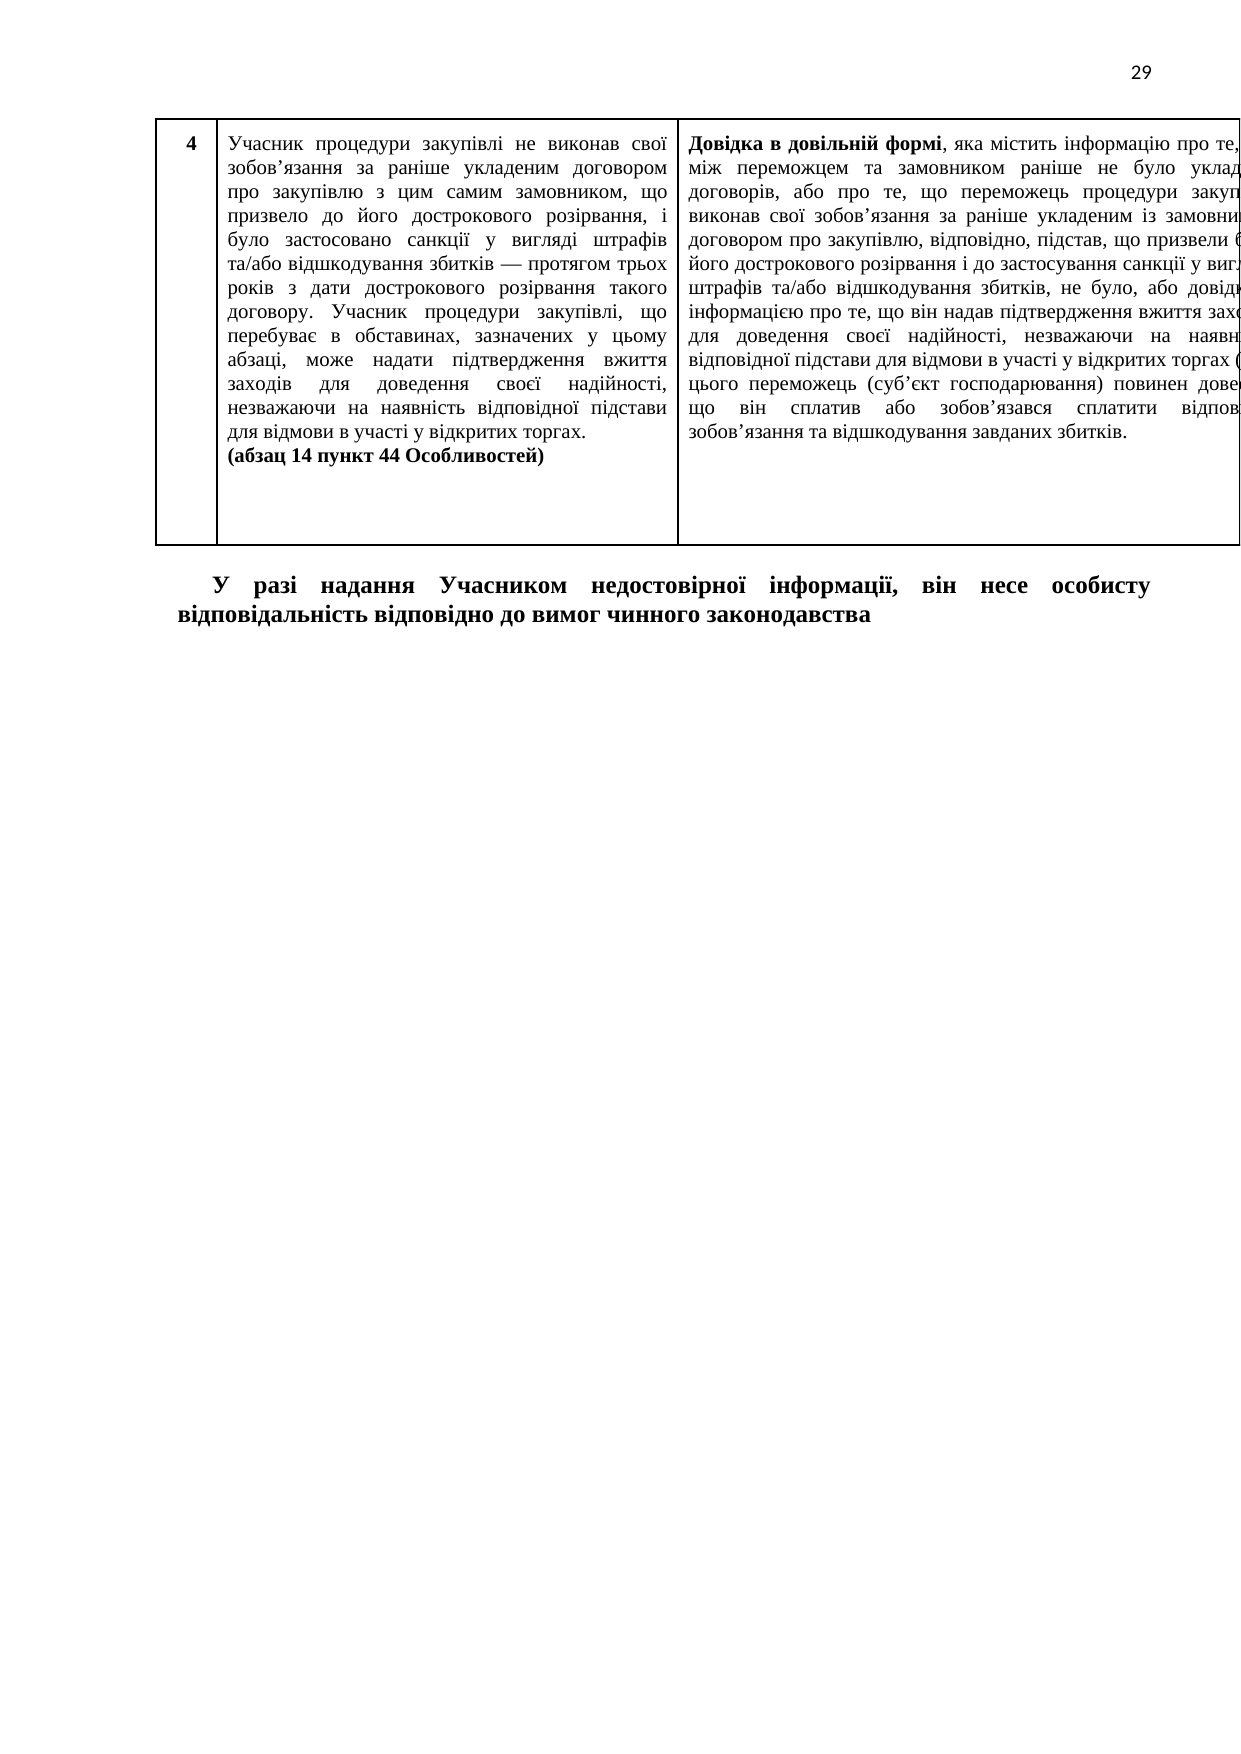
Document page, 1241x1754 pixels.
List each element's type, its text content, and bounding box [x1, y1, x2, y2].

text У разі надання Учасником недостовірної інформації, він несе особисту відповідальність відповідно до вимог чинного законодавства [177, 571, 1152, 628]
table_cell 4 [157, 120, 216, 544]
table_cell Учасник процедури закупівлі не виконав свої зобов’язання за раніше укладеним договором про закупівлю з цим самим замовником, що призвело до його дострокового розірвання, і було застосовано санкції у вигляді штрафів та/або відшкодування збитків — протягом трьох років з дати дострокового розірвання такого договору. Учасник процедури закупівлі, що перебуває в обставинах, зазначених у цьому абзаці, може надати підтвердження вжиття заходів для доведення своєї надійності, незважаючи на наявність відповідної підстави для відмови в участі у відкритих торгах. (абзац 14 пункт 44 Особливостей) [218, 120, 677, 544]
table_cell Довідка в довільній формі, яка містить інформацію про те, що між переможцем та замовником раніше не було укладено договорів, або про те, що переможець процедури закупівлі виконав свої зобов’язання за раніше укладеним із замовником договором про закупівлю, відповідно, підстав, що призвели б до його дострокового розірвання і до застосування санкції у вигляді штрафів та/або відшкодування збитків, не було, або довідка з інформацією про те, що він надав підтвердження вжиття заходів для доведення своєї надійності, незважаючи на наявність відповідної підстави для відмови в участі у відкритих торгах (для цього переможець (суб’єкт господарювання) повинен довести, що він сплатив або зобов’язався сплатити відповідні зобов’язання та відшкодування завданих збитків. [679, 120, 1239, 544]
